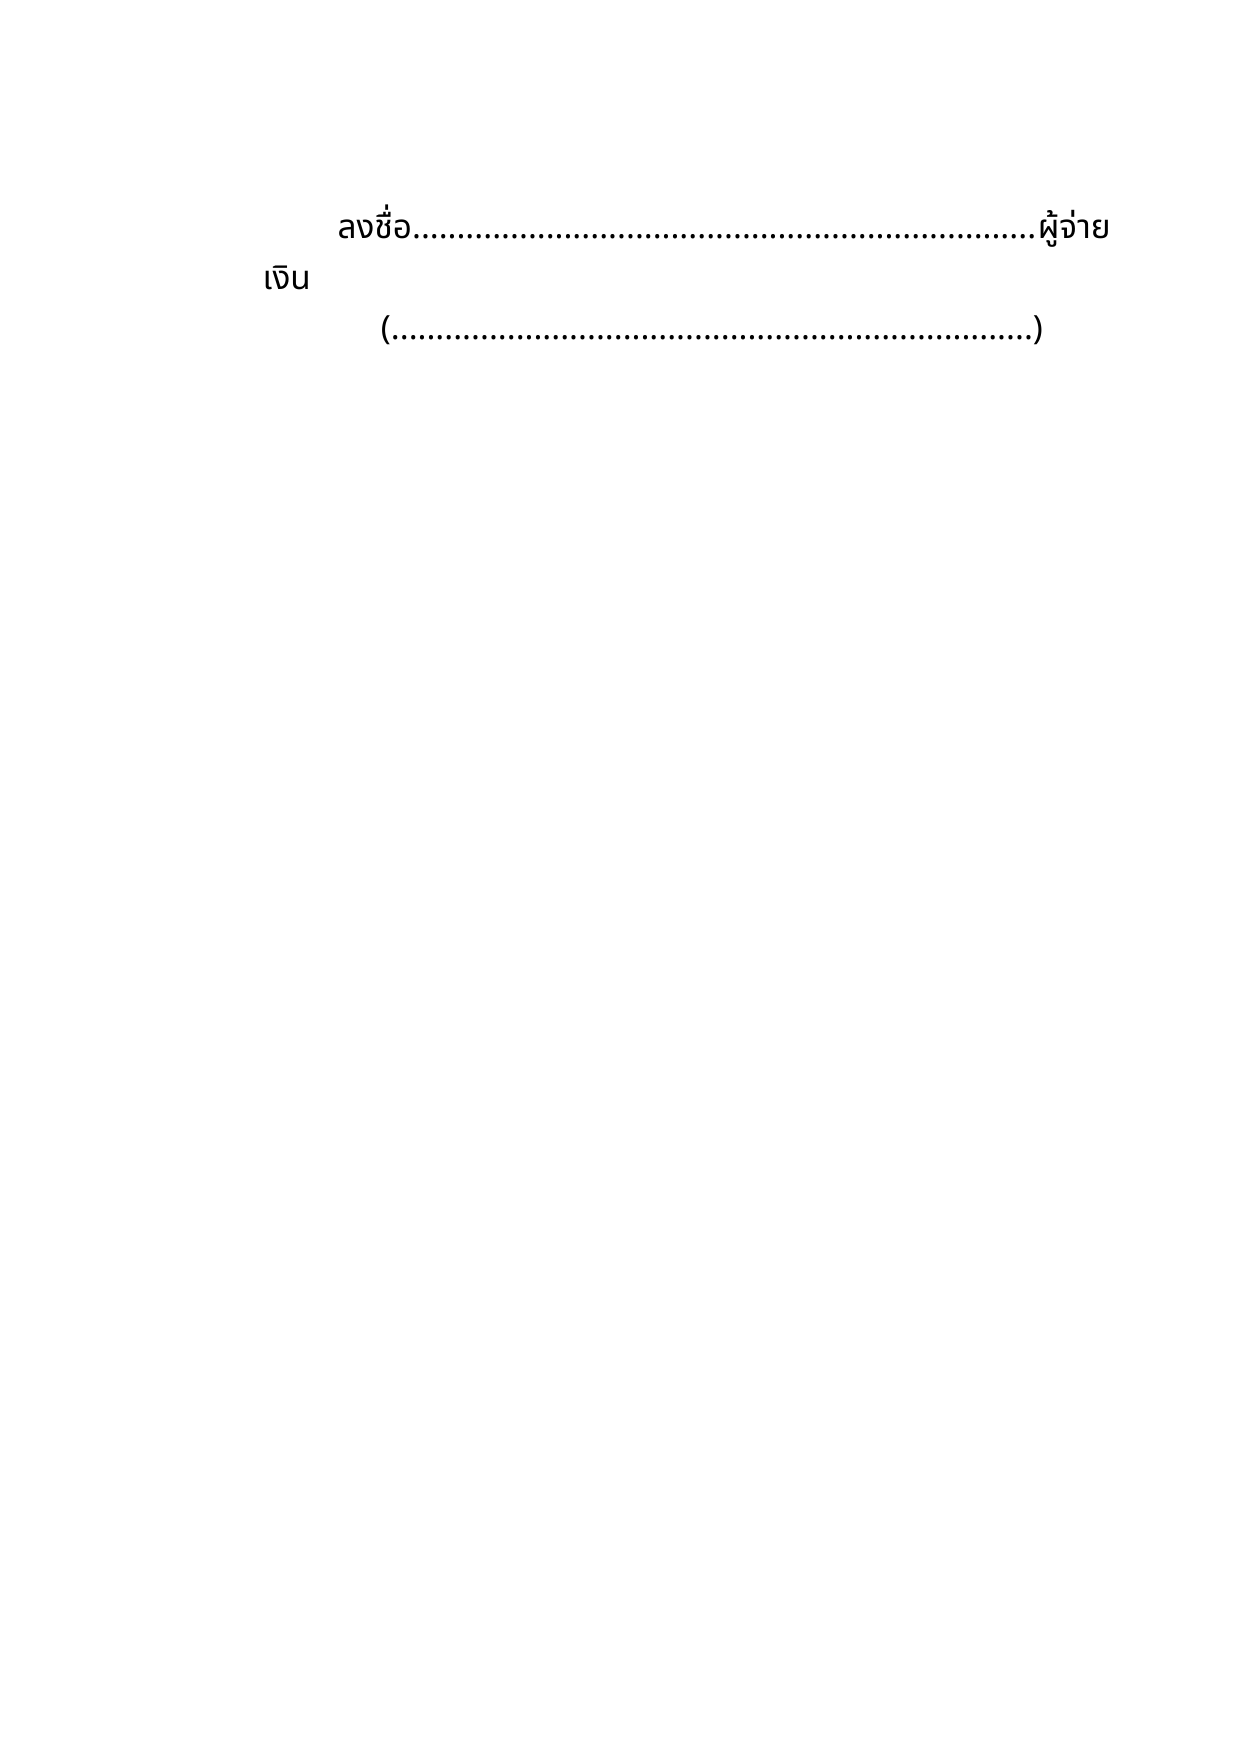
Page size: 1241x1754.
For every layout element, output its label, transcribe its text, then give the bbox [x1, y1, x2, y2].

text ลงชื่อ......................................................................ผู้จ่ายเงิน [262, 203, 1137, 304]
text (........................................................................) [262, 304, 1137, 349]
